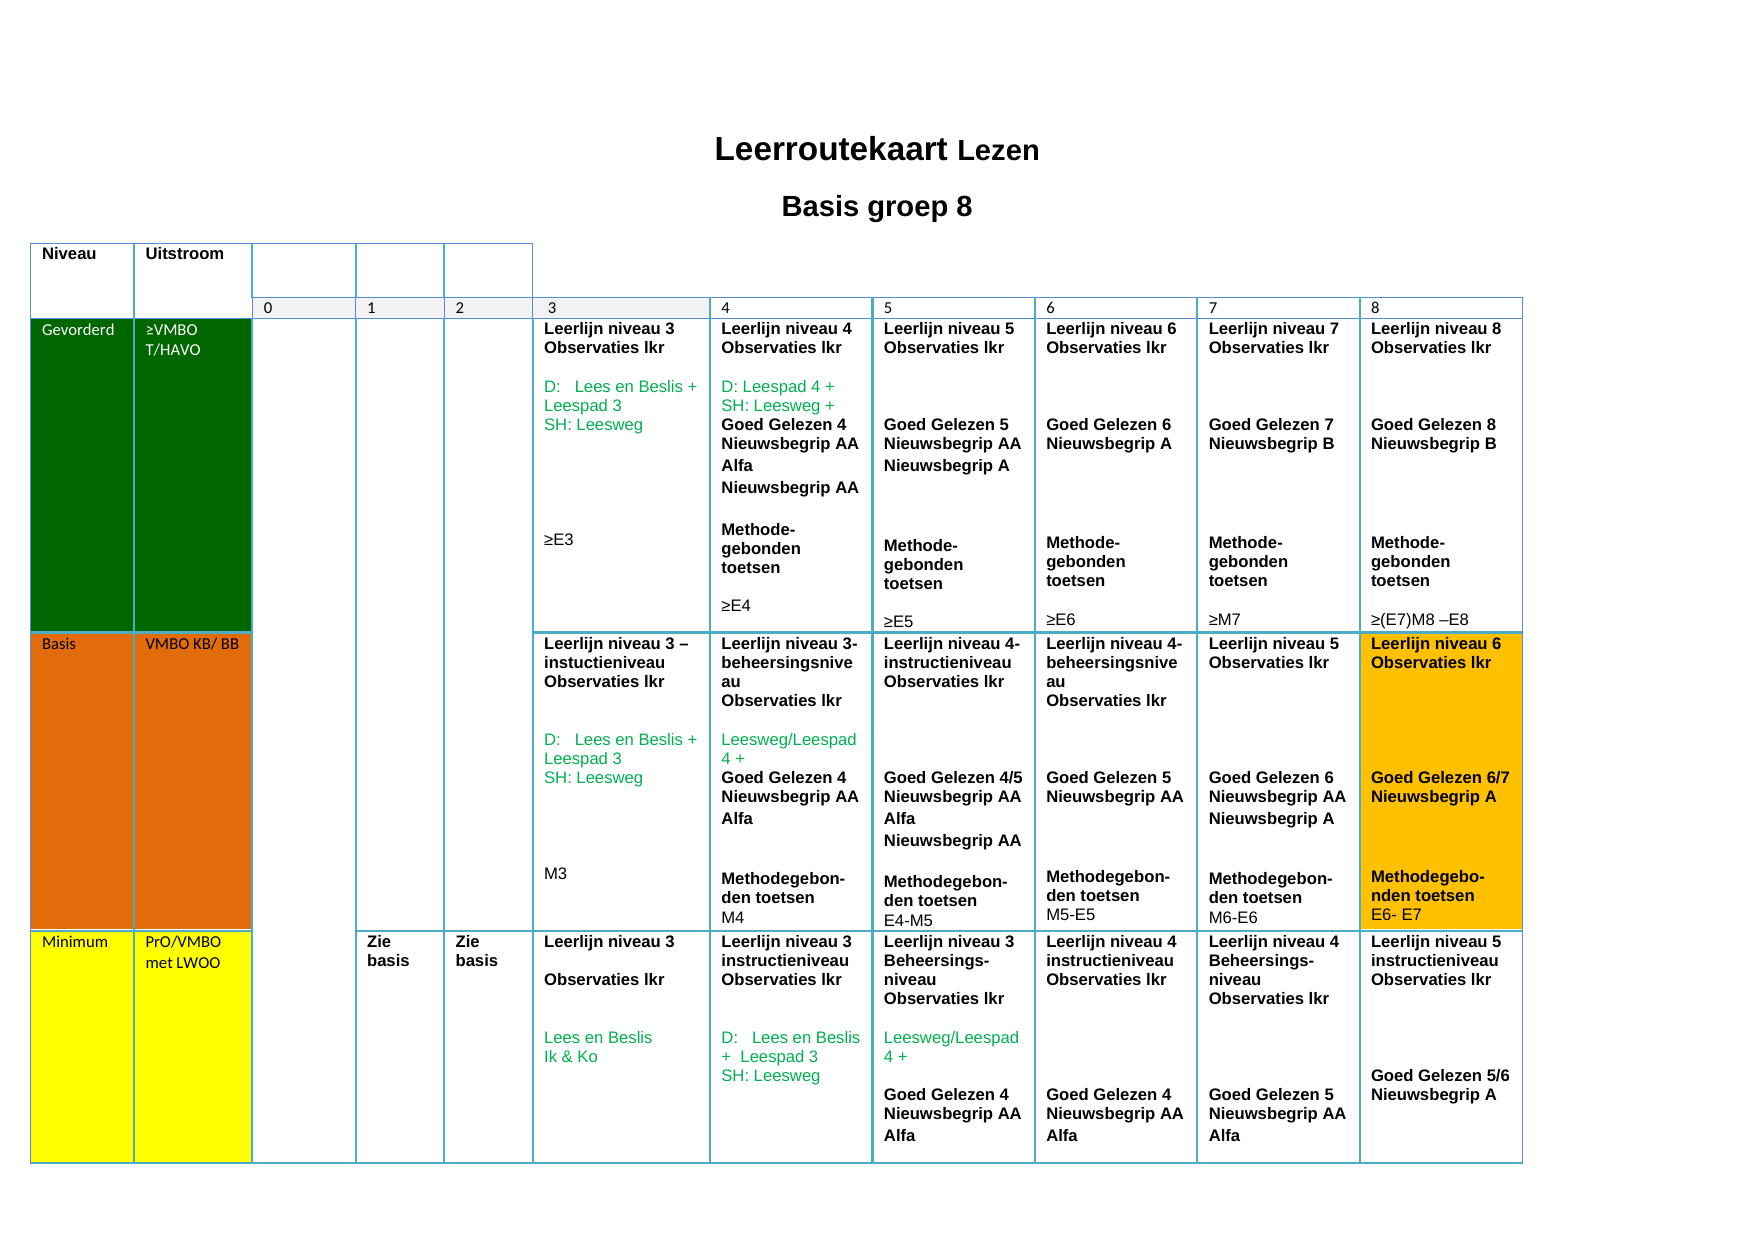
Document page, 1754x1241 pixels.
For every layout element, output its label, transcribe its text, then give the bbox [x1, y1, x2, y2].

table_cell Zie basis [445, 932, 532, 1162]
table_header [357, 244, 443, 297]
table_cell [1361, 932, 1522, 1162]
table_cell 2 [445, 298, 532, 318]
table_cell PrO/VMBO met LWOO [135, 932, 251, 1162]
table_cell VMBO KB/ BB [135, 634, 251, 929]
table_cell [534, 932, 709, 1162]
table_header [253, 244, 355, 297]
table_cell Leerlijn niveau 5 Observaties lkr Goed Gelezen 6 Nieuwsbegrip AA Nieuwsbegrip A Methodegebon-den toetsen M6-E6 [1198, 634, 1359, 929]
table_header [445, 244, 532, 297]
table_header Uitstroom [135, 244, 252, 318]
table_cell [711, 932, 871, 1162]
table_cell 1 [356, 298, 444, 318]
table_cell Leerlijn niveau 6 Observaties lkr Goed Gelezen 6 Nieuwsbegrip A Methode-gebonden toetsen ≥E6 [1036, 319, 1196, 631]
table_cell 0 [253, 298, 355, 318]
table_cell Leerlijn niveau 5 Observaties lkr Goed Gelezen 5 Nieuwsbegrip AA Nieuwsbegrip A Methode-gebonden toetsen ≥E5 [874, 319, 1034, 631]
table_cell Leerlijn niveau 3 Observaties lkr D: Lees en Beslis + Leespad 3 SH: Leesweg ≥E3 [534, 319, 709, 631]
table_cell Basis [31, 634, 133, 929]
table_cell [253, 319, 355, 1162]
table_cell 3 [533, 298, 709, 318]
table_cell 4 [711, 298, 871, 318]
table_cell [357, 319, 443, 929]
table_cell Leerlijn niveau 8 Observaties lkr Goed Gelezen 8 Nieuwsbegrip B Methode-gebonden toetsen ≥(E7)M8 –E8 [1361, 319, 1522, 631]
table_cell Leerlijn niveau 4 Observaties lkr D: Leespad 4 + SH: Leesweg + Goed Gelezen 4 Nieuwsbegrip AA Alfa Nieuwsbegrip AA Methode-gebonden toetsen ≥E4 [711, 319, 871, 631]
table_header Niveau [31, 244, 133, 318]
table_cell 6 [1036, 298, 1196, 318]
table_cell 5 [874, 298, 1034, 318]
table_cell Gevorderd [31, 319, 133, 631]
text Basis groep 8 [75, 189, 1679, 222]
table_cell Leerlijn niveau 4- beheersingsniveau Observaties lkr Goed Gelezen 5 Nieuwsbegrip AA Methodegebon-den toetsen M5-E5 [1036, 634, 1196, 929]
table_cell ≥VMBO T/HAVO [135, 319, 251, 631]
table_cell Leerlijn niveau 4- instructieniveau Observaties lkr Goed Gelezen 4/5 Nieuwsbegrip AA Alfa Nieuwsbegrip AA Methodegebon-den toetsen E4-M5 [874, 634, 1034, 929]
table_cell Leerlijn niveau 6 Observaties lkr Goed Gelezen 6/7 Nieuwsbegrip A Methodegebo-nden toetsen E6- E7 [1361, 634, 1522, 929]
table_cell [445, 319, 532, 929]
table_cell 7 [1198, 298, 1359, 318]
table_cell Minimum [31, 932, 133, 1162]
table_cell Leerlijn niveau 3 – instuctieniveau Observaties lkr D: Lees en Beslis + Leespad 3 SH: Leesweg M3 [534, 634, 709, 929]
table_cell Leerlijn niveau 3- beheersingsniveau Observaties lkr Leesweg/Leespad 4 + Goed Gelezen 4 Nieuwsbegrip AA Alfa Methodegebon-den toetsen M4 [711, 634, 871, 929]
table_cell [1036, 932, 1196, 1162]
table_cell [1198, 932, 1359, 1162]
table_cell 8 [1361, 298, 1522, 318]
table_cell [874, 932, 1034, 1162]
table_cell Leerlijn niveau 7 Observaties lkr Goed Gelezen 7 Nieuwsbegrip B Methode-gebonden toetsen ≥M7 [1198, 319, 1359, 631]
table_cell Zie basis [357, 932, 443, 1162]
text Leerroutekaart Lezen [75, 129, 1679, 168]
